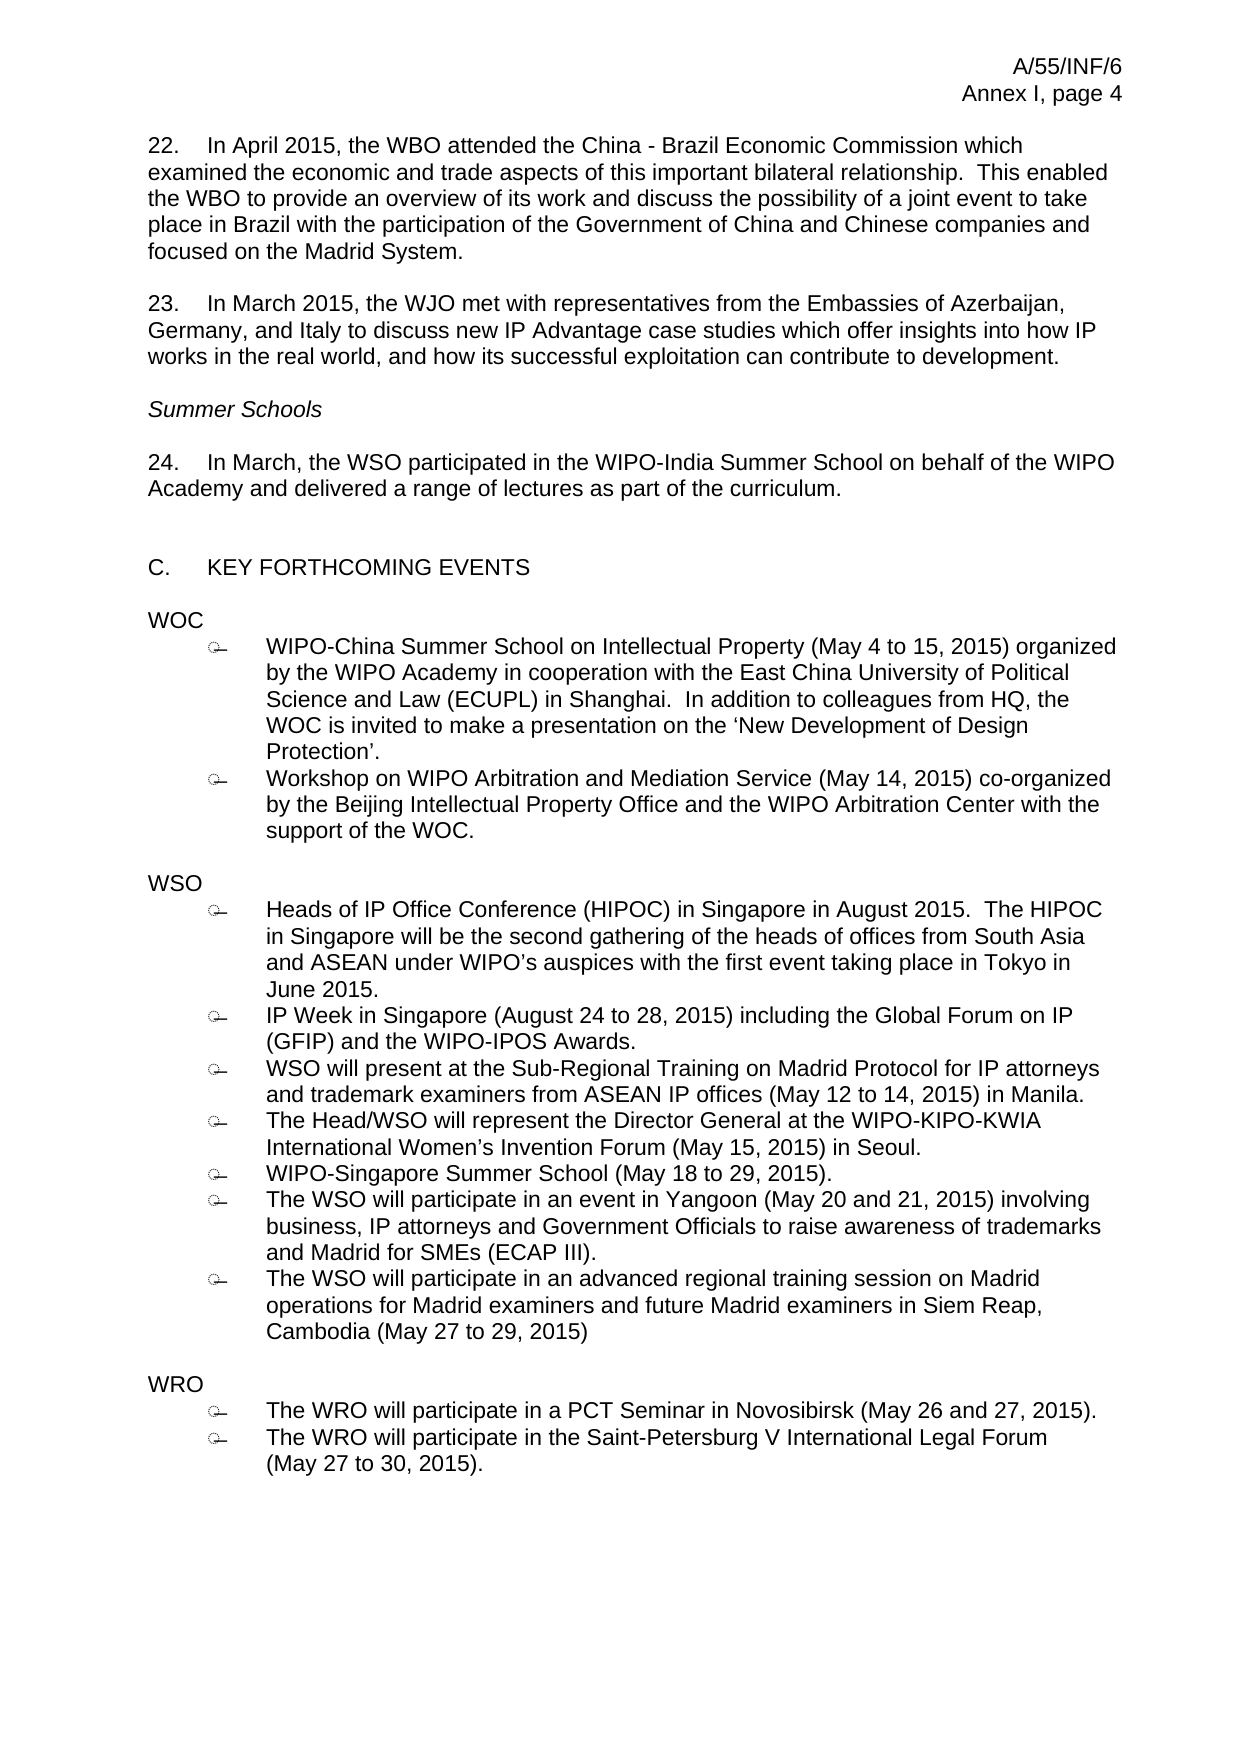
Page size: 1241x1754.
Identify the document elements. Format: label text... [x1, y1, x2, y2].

list IP Week in Singapore (August 24 to 28, 2015) including the Global Forum on IP (GFIP) and the WIPO-IPOS Awards. [207, 1002, 1122, 1054]
list The WSO will participate in an event in Yangoon (May 20 and 21, 2015) involving business, IP attorneys and Government Officials to raise awareness of trademarks and Madrid for SMEs (ECAP III). [207, 1186, 1122, 1265]
text WRO [148, 1371, 1122, 1397]
list Workshop on WIPO Arbitration and Mediation Service (May 14, 2015) co-organized by the Beijing Intellectual Property Office and the WIPO Arbitration Center with the support of the WOC. [207, 765, 1122, 844]
list In March, the WSO participated in the WIPO-India Summer School on behalf of the WIPO Academy and delivered a range of lectures as part of the curriculum. [148, 448, 1122, 501]
text WSO [148, 870, 1122, 896]
list The WRO will participate in the Saint-Petersburg V International Legal Forum (May 27 to 30, 2015). [207, 1423, 1122, 1476]
list WIPO-Singapore Summer School (May 18 to 29, 2015). [207, 1160, 1122, 1186]
list In March 2015, the WJO met with representatives from the Embassies of Azerbaijan, Germany, and Italy to discuss new IP Advantage case studies which offer insights into how IP works in the real world, and how its successful exploitation can contribute to development. [148, 290, 1122, 369]
list WIPO-China Summer School on Intellectual Property (May 4 to 15, 2015) organized by the WIPO Academy in cooperation with the East China University of Political Science and Law (ECUPL) in Shanghai. In addition to colleagues from HQ, the WOC is invited to make a presentation on the ‘New Development of Design Protection’. [207, 633, 1122, 765]
list WSO will present at the Sub-Regional Training on Madrid Protocol for IP attorneys and trademark examiners from ASEAN IP offices (May 12 to 14, 2015) in Manila. [207, 1054, 1122, 1107]
text WOC [148, 607, 1122, 633]
list The WRO will participate in a PCT Seminar in Novosibirsk (May 26 and 27, 2015). [207, 1397, 1122, 1423]
text C. KEY FORTHCOMING EVENTS [148, 554, 1122, 580]
list The Head/WSO will represent the Director General at the WIPO-KIPO-KWIA International Women’s Invention Forum (May 15, 2015) in Seoul. [207, 1107, 1122, 1160]
list In April 2015, the WBO attended the China - Brazil Economic Commission which examined the economic and trade aspects of this important bilateral relationship. This enabled the WBO to provide an overview of its work and discuss the possibility of a joint event to take place in Brazil with the participation of the Government of China and Chinese companies and focused on the Madrid System. [148, 132, 1122, 264]
text Summer Schools [148, 396, 1122, 422]
list The WSO will participate in an advanced regional training session on Madrid operations for Madrid examiners and future Madrid examiners in Siem Reap, Cambodia (May 27 to 29, 2015) [207, 1265, 1122, 1344]
list Heads of IP Office Conference (HIPOC) in Singapore in August 2015. The HIPOC in Singapore will be the second gathering of the heads of offices from South Asia and ASEAN under WIPO’s auspices with the first event taking place in Tokyo in June 2015. [207, 896, 1122, 1002]
